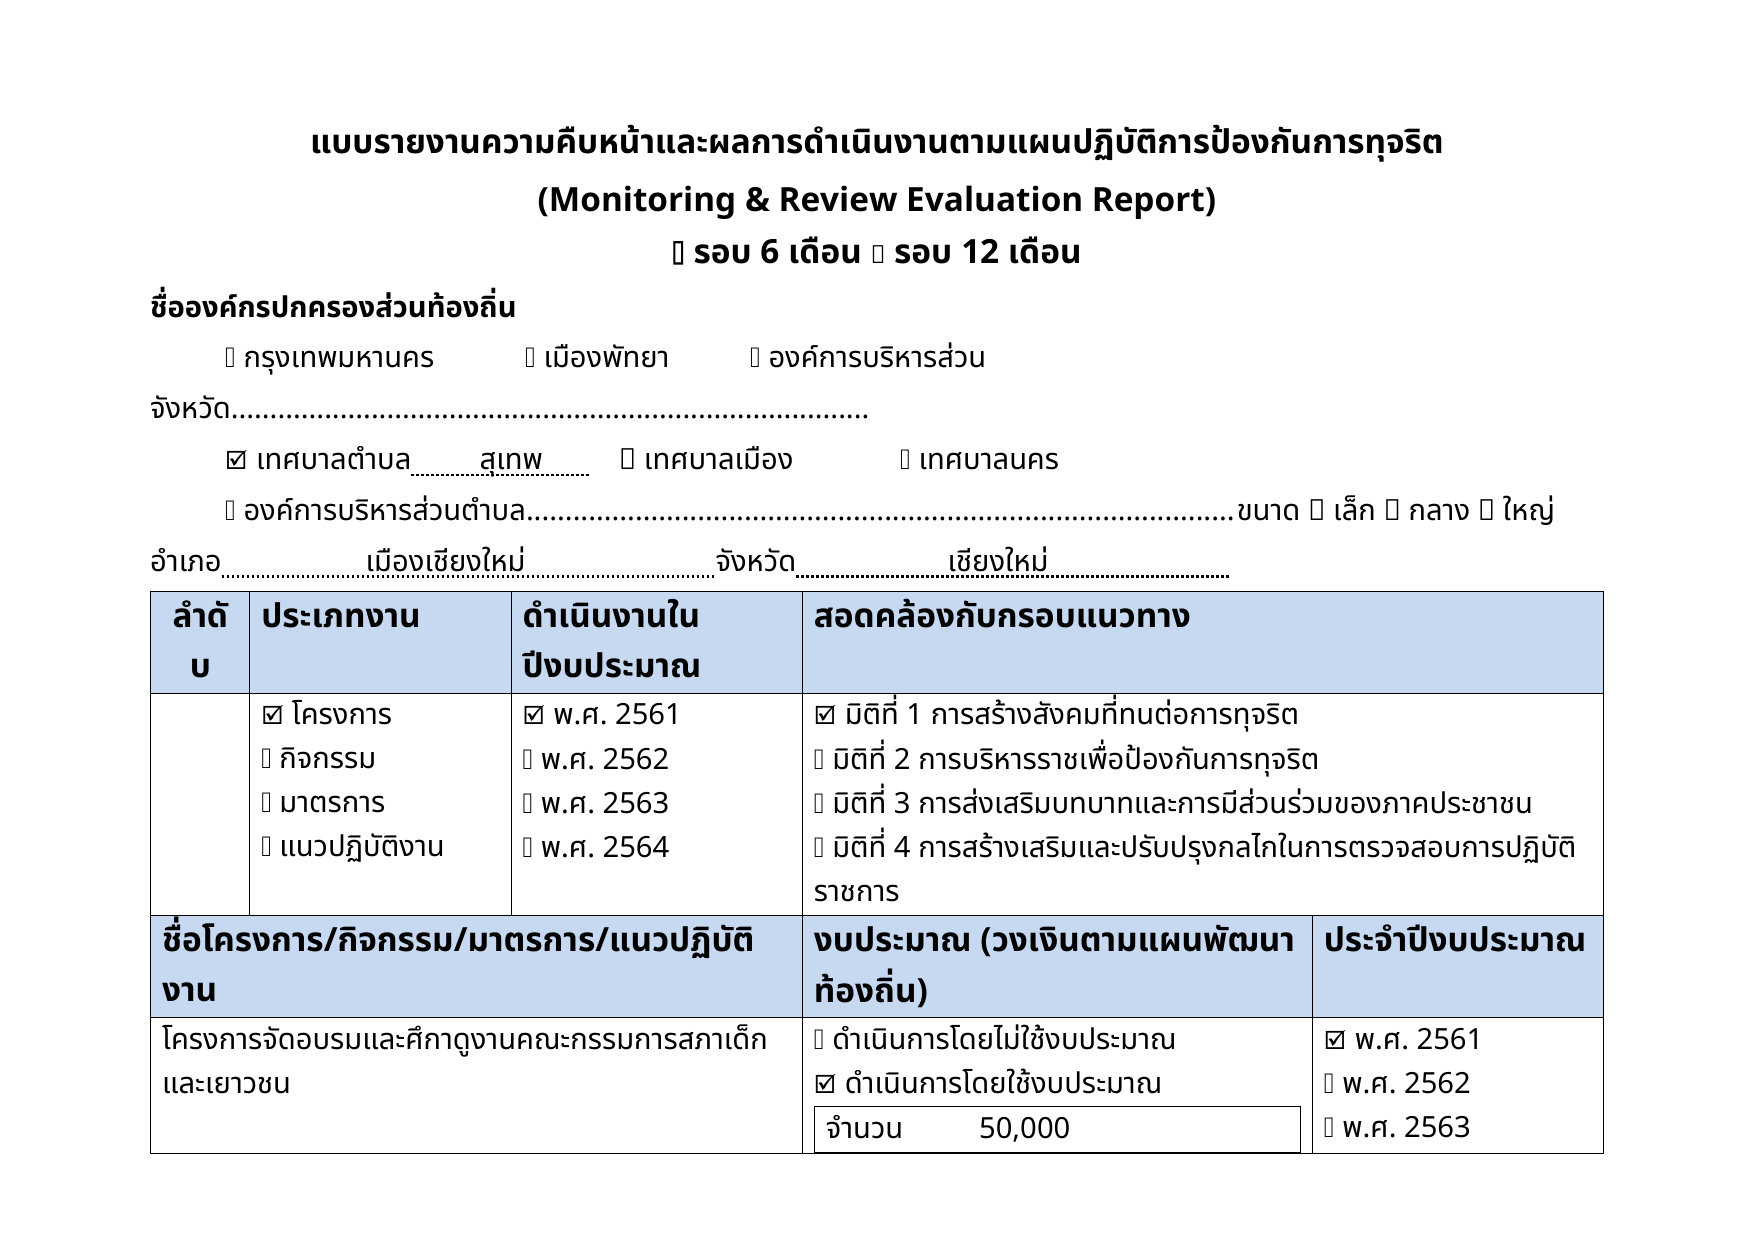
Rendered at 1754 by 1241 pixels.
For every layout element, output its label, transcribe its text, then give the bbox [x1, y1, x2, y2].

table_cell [151, 1018, 802, 1153]
table_header ดำเนินงานในปีงบประมาณ [512, 592, 802, 693]
table_cell โครงการ กิจกรรม มาตรการ แนวปฏิบัติงาน [250, 694, 511, 915]
text รอบ 6 เดือน รอบ 12 เดือน [150, 228, 1604, 279]
table_cell มิติที่ 1 การสร้างสังคมที่ทนต่อการทุจริต มิติที่ 2 การบริหารราชเพื่อป้องกันการทุจริต มิติที่ 3 การส่งเสริมบทบาทและการมีส่วนร่วมของภาคประชาชน มิติที่ 4 การสร้างเสริมและปรับปรุงกลไกในการตรวจสอบการปฏิบัติราชการ [803, 694, 1603, 915]
table_cell ประจำปีงบประมาณ [1313, 916, 1603, 1017]
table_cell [1313, 1018, 1603, 1153]
text กรุงเทพมหานคร เมืองพัทยา องค์การบริหารส่วนจังหวัด.................................................................................. [150, 337, 1604, 432]
table_cell พ.ศ. 2561 พ.ศ. 2562 พ.ศ. 2563 พ.ศ. 2564 [512, 694, 802, 915]
table_header ลำดับ [151, 592, 249, 693]
text เทศบาลตำบล สุเทพ เทศบาลเมือง เทศบาลนคร [150, 438, 1604, 482]
text (Monitoring & Review Evaluation Report) [150, 176, 1604, 221]
text องค์การบริหารส่วนตำบล...........................................................................................ขนาด เล็ก กลาง ใหญ่ [150, 489, 1604, 533]
table_cell งบประมาณ (วงเงินตามแผนพัฒนาท้องถิ่น) [803, 916, 1312, 1017]
table_header ประเภทงาน [250, 592, 511, 693]
table_cell ดำเนินการโดยไม่ใช้งบประมาณ ดำเนินการโดยใช้งบประมาณ [803, 1018, 1312, 1153]
text แบบรายงานความคืบหน้าและผลการดำเนินงานตามแผนปฏิบัติการป้องกันการทุจริต [150, 118, 1604, 168]
table_cell [151, 694, 249, 915]
table_header สอดคล้องกับกรอบแนวทาง [803, 592, 1603, 693]
text ชื่อองค์กรปกครองส่วนท้องถิ่น [150, 286, 1604, 330]
table_cell ชื่อโครงการ/กิจกรรม/มาตรการ/แนวปฏิบัติงาน [151, 916, 802, 1017]
text อำเภอ เมืองเชียงใหม่ จังหวัด เชียงใหม่ . [150, 540, 1604, 584]
